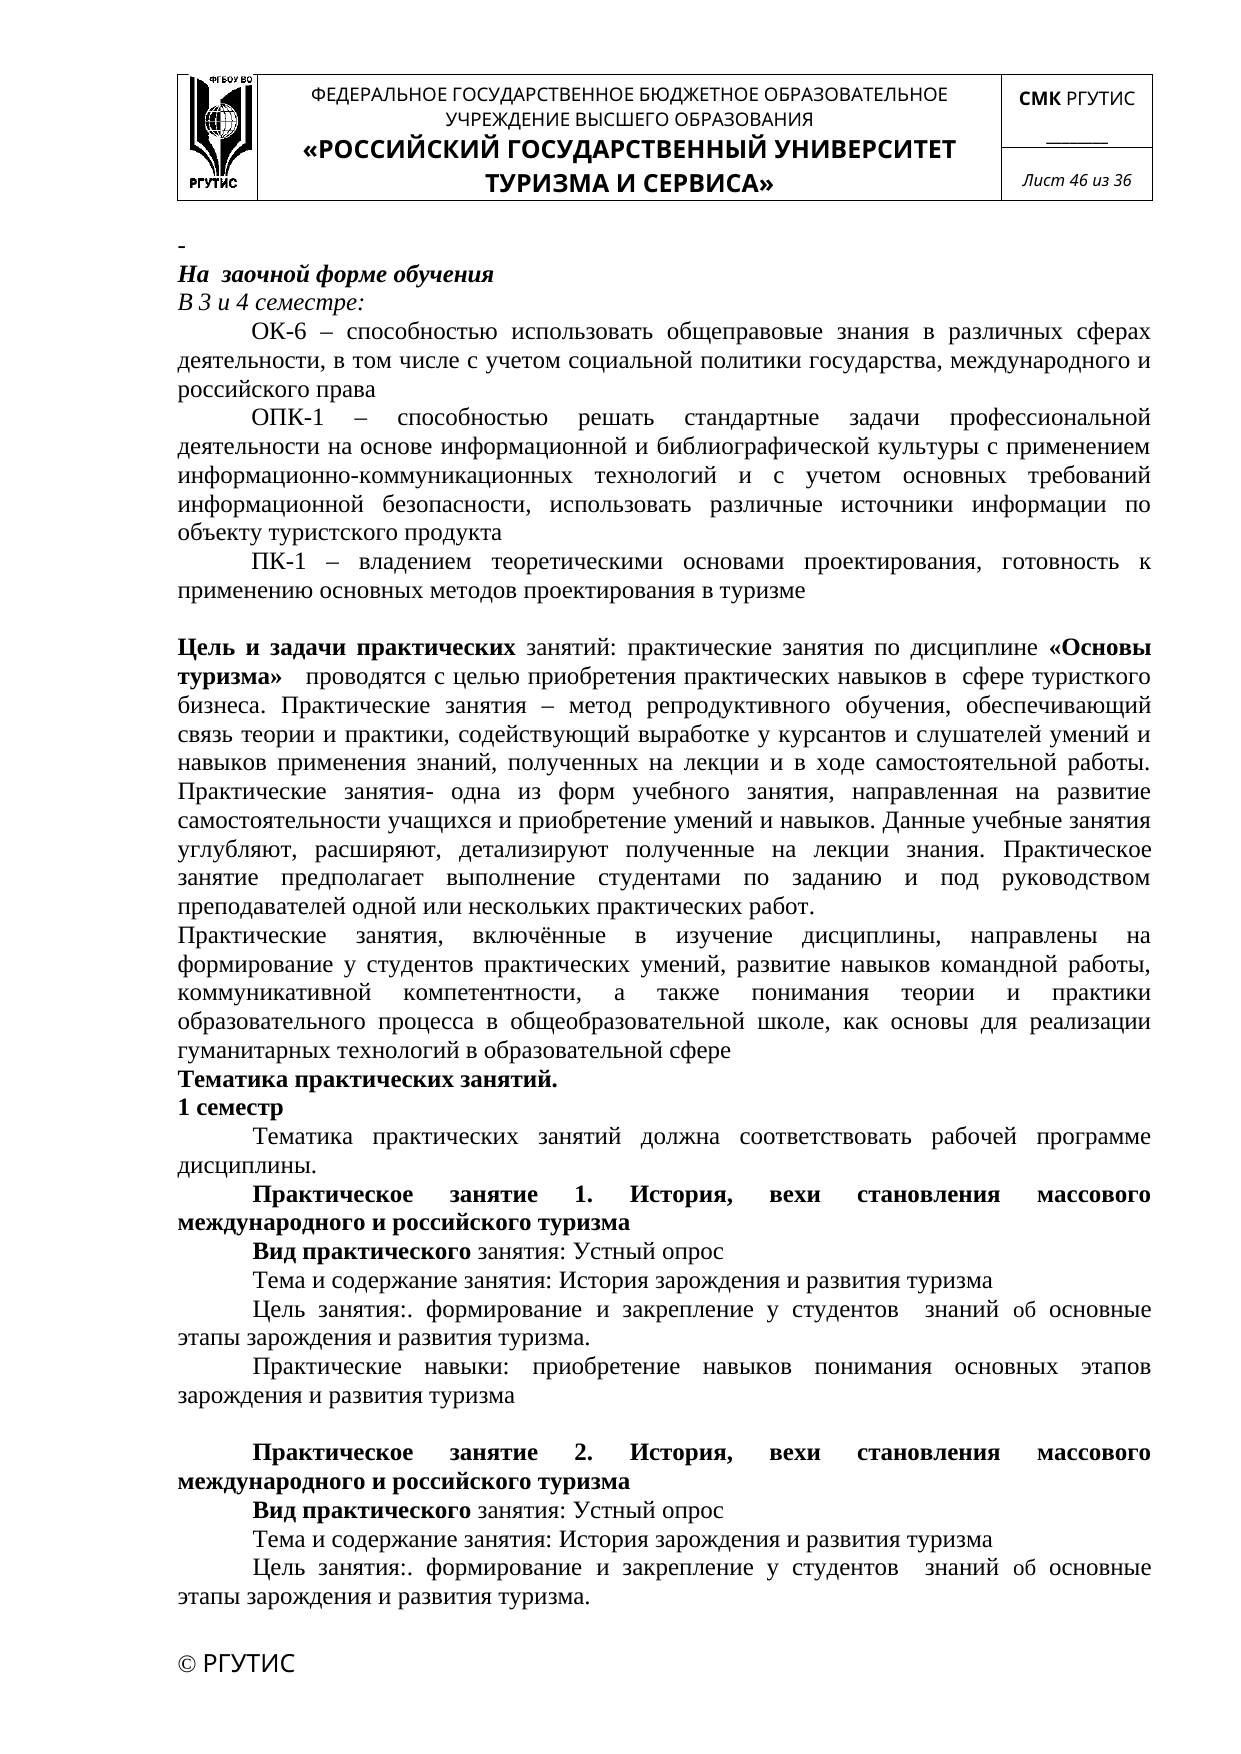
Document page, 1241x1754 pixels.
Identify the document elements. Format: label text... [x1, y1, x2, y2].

text Вид практического занятия: Устный опрос [177, 1495, 1152, 1524]
text В 3 и 4 семестре: [177, 287, 1152, 316]
text Тема и содержание занятия: История зарождения и развития туризма [177, 1524, 1152, 1552]
text 1 семестр [177, 1092, 1152, 1121]
text Вид практического занятия: Устный опрос [177, 1236, 1152, 1265]
text Цель занятия:. формирование и закрепление у студентов знаний об основные этапы зарождения и развития туризма. [177, 1552, 1152, 1610]
text На заочной форме обучения [177, 259, 1152, 287]
text Практические занятия, включённые в изучение дисциплины, направлены на формирование у студентов практических умений, развитие навыков командной работы, коммуникативной компетентности, а также понимания теории и практики образовательного процесса в общеобразовательной школе, как основы для реализации гуманитарных технологий в образовательной сфере [177, 920, 1152, 1064]
text Тематика практических занятий. [177, 1064, 1152, 1092]
text Цель и задачи практических занятий: практические занятия по дисциплине «Основы туризма» проводятся с целью приобретения практических навыков в сфере туристкого бизнеса. Практические занятия – метод репродуктивного обучения, обеспечивающий связь теории и практики, содействующий выработке у курсантов и слушателей умений и навыков применения знаний, полученных на лекции и в ходе самостоятельной работы. Практические занятия- одна из форм учебного занятия, направленная на развитие самостоятельности учащихся и приобретение умений и навыков. Данные учебные занятия углубляют, расширяют, детализируют полученные на лекции знания. Практическое занятие предполагает выполнение студентами по заданию и под руководством преподавателей одной или нескольких практических работ. [177, 632, 1152, 920]
text Практическое занятие 2. История, вехи становления массового международного и российского туризма [177, 1437, 1152, 1495]
text Тема и содержание занятия: История зарождения и развития туризма [177, 1265, 1152, 1294]
text Тематика практических занятий должна соответствовать рабочей программе дисциплины. [177, 1121, 1152, 1179]
text Практическое занятие 1. История, вехи становления массового международного и российского туризма [177, 1179, 1152, 1236]
text - [177, 230, 1152, 259]
text ПК-1 – владением теоретическими основами проектирования, готовность к применению основных методов проектирования в туризме [177, 546, 1152, 604]
text Цель занятия:. формирование и закрепление у студентов знаний об основные этапы зарождения и развития туризма. [177, 1294, 1152, 1351]
text Практические навыки: приобретение навыков понимания основных этапов зарождения и развития туризма [177, 1351, 1152, 1409]
